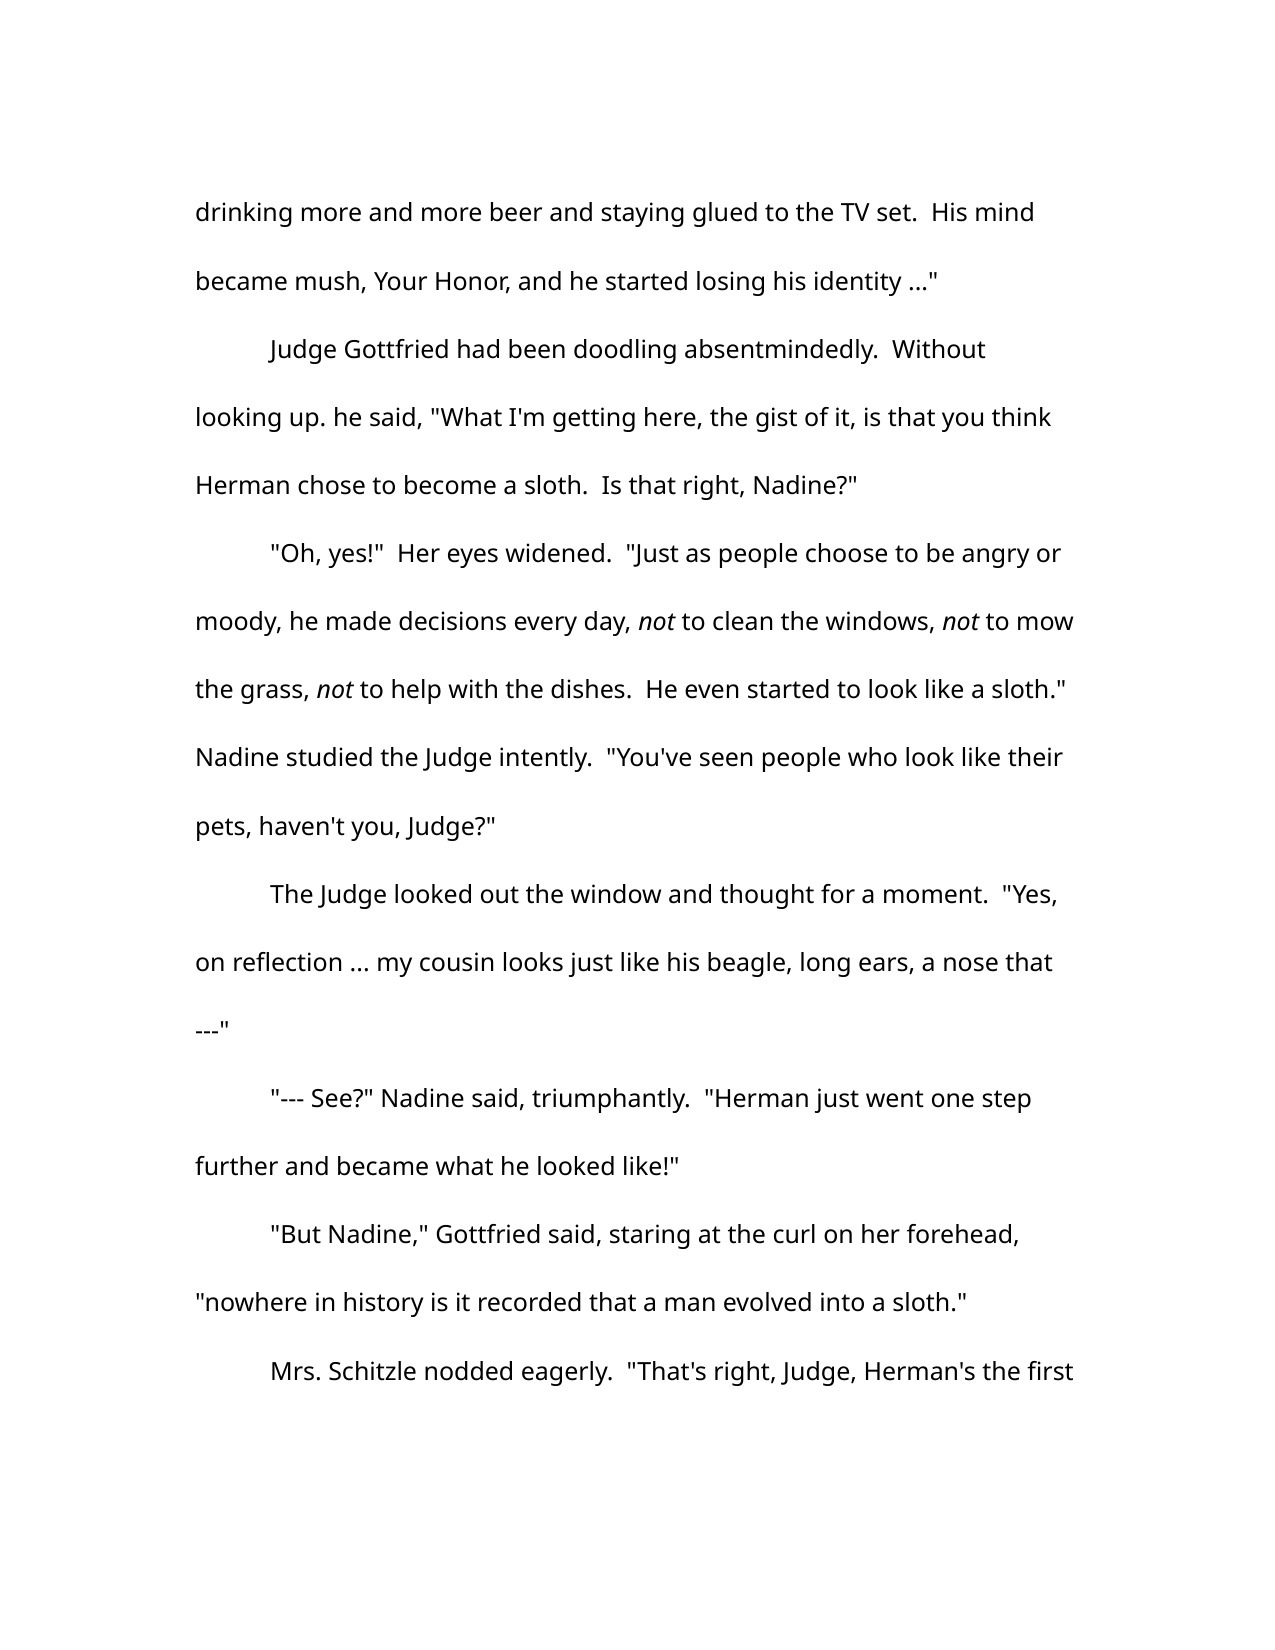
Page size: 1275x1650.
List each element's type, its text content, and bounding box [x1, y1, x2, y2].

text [195, 195, 1080, 297]
text The Judge looked out the window and thought for a moment. "Yes, on reflection ... my cousin looks just like his beagle, long ears, a nose that ---" [195, 876, 1080, 1047]
text Judge Gottfried had been doodling absentmindedly. Without looking up. he said, "What I'm getting here, the gist of it, is that you think Herman chose to become a sloth. Is that right, Nadine?" [195, 331, 1080, 502]
text "--- See?" Nadine said, triumphantly. "Herman just went one step further and became what he looked like!" [195, 1081, 1080, 1183]
text "Oh, yes!" Her eyes widened. "Just as people choose to be angry or moody, he made decisions every day, not to clean the windows, not to mow the grass, not to help with the dishes. He even started to look like a sloth." Nadine studied the Judge intently. "You've seen people who look like their pets, haven't you, Judge?" [195, 536, 1080, 842]
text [195, 1353, 1080, 1387]
text "But Nadine," Gottfried said, staring at the curl on her forehead, "nowhere in history is it recorded that a man evolved into a sloth." [195, 1217, 1080, 1319]
